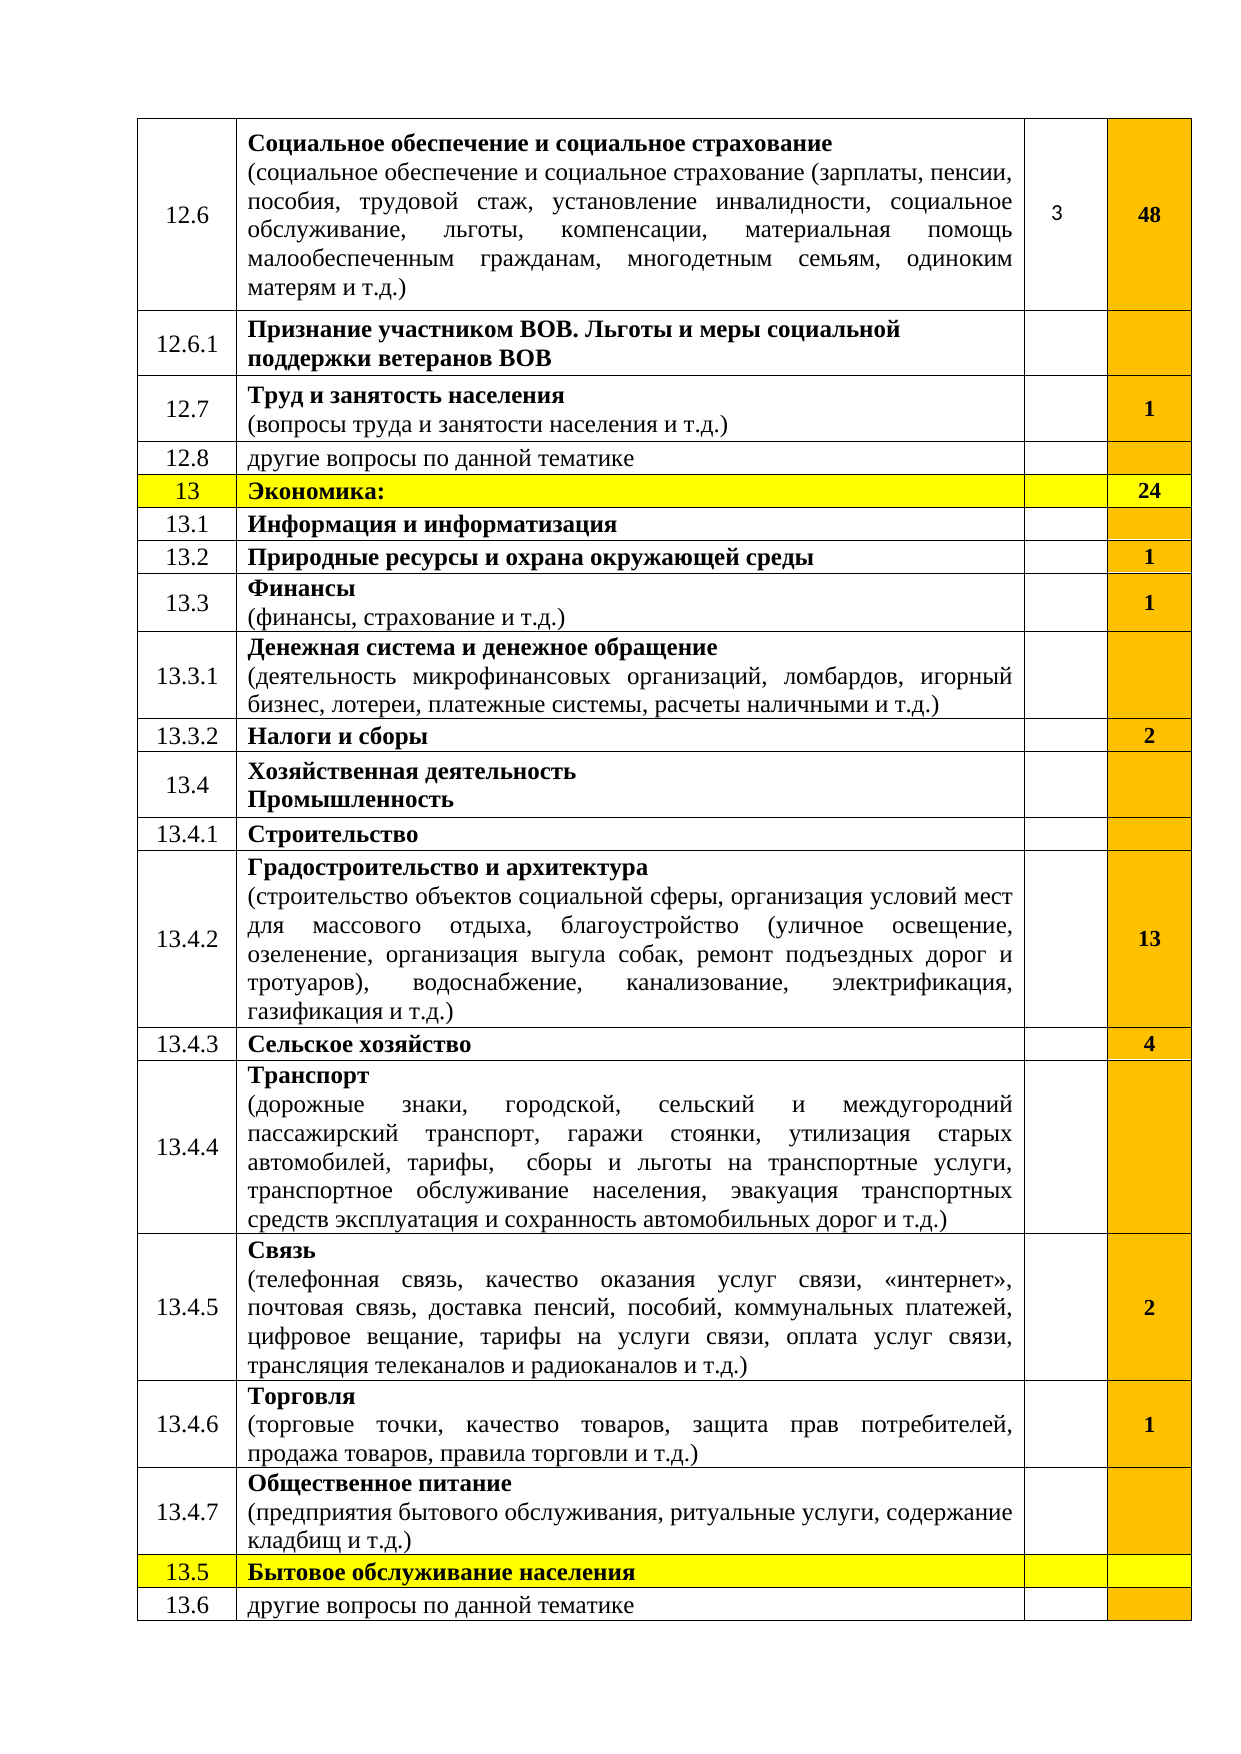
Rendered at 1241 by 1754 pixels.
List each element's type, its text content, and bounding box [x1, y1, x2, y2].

table_cell Строительство [237, 818, 1024, 850]
table_cell Транспорт (дорожные знаки, городской, сельский и междугородний пассажирский транспорт, гаражи стоянки, утилизация старых автомобилей, тарифы, сборы и льготы на транспортные услуги, транспортное обслуживание населения, эвакуация транспортных средств эксплуатация и сохранность автомобильных дорог и т.д.) [237, 1061, 1024, 1233]
table_cell [1025, 1555, 1107, 1587]
table_cell 13.4.4 [138, 1061, 236, 1233]
table_cell 1 [1108, 376, 1191, 441]
table_cell [1025, 574, 1107, 631]
table_cell 13.4.7 [138, 1468, 236, 1554]
table_cell Градостроительство и архитектура (строительство объектов социальной сферы, организация условий мест для массового отдыха, благоустройство (уличное освещение, озеленение, организация выгула собак, ремонт подъездных дорог и тротуаров), водоснабжение, канализование, электрификация, газификация и т.д.) [237, 851, 1024, 1027]
table_cell [1025, 475, 1107, 507]
table_cell [1108, 508, 1191, 539]
table_cell Связь (телефонная связь, качество оказания услуг связи, «интернет», почтовая связь, доставка пенсий, пособий, коммунальных платежей, цифровое вещание, тарифы на услуги связи, оплата услуг связи, трансляция телеканалов и радиоканалов и т.д.) [237, 1234, 1024, 1380]
table_cell [1025, 1061, 1107, 1233]
table_cell 3 [1025, 119, 1107, 310]
table_cell [1025, 1028, 1107, 1059]
table_cell [1025, 1234, 1107, 1380]
table_cell Хозяйственная деятельность Промышленность [237, 752, 1024, 817]
table_cell 13.2 [138, 541, 236, 572]
table_cell 2 [1108, 1234, 1191, 1380]
table_cell 13.3.1 [138, 632, 236, 718]
table_cell 13.3.2 [138, 719, 236, 751]
table_cell 13.6 [138, 1588, 236, 1620]
table_cell 13 [1108, 851, 1191, 1027]
table_cell другие вопросы по данной тематике [237, 442, 1024, 474]
table_cell [1025, 851, 1107, 1027]
table_cell Труд и занятость населения (вопросы труда и занятости населения и т.д.) [237, 376, 1024, 441]
table_cell Информация и информатизация [237, 508, 1024, 539]
table_cell Социальное обеспечение и социальное страхование (социальное обеспечение и социальное страхование (зарплаты, пенсии, пособия, трудовой стаж, установление инвалидности, социальное обслуживание, льготы, компенсации, материальная помощь малообеспеченным гражданам, многодетным семьям, одиноким матерям и т.д.) [237, 119, 1024, 310]
table_cell 1 [1108, 1381, 1191, 1467]
table_cell Денежная система и денежное обращение (деятельность микрофинансовых организаций, ломбардов, игорный бизнес, лотереи, платежные системы, расчеты наличными и т.д.) [237, 632, 1024, 718]
table_cell 1 [1108, 541, 1191, 572]
table_cell [1025, 1468, 1107, 1554]
table_cell [1025, 1381, 1107, 1467]
table_cell Природные ресурсы и охрана окружающей среды [237, 541, 1024, 572]
table_cell [1108, 1588, 1191, 1620]
table_cell Сельское хозяйство [237, 1028, 1024, 1059]
table_cell [1108, 632, 1191, 718]
table_cell [1108, 752, 1191, 817]
table_cell Торговля (торговые точки, качество товаров, защита прав потребителей, продажа товаров, правила торговли и т.д.) [237, 1381, 1024, 1467]
table_cell 12.6.1 [138, 311, 236, 375]
table_cell 12.8 [138, 442, 236, 474]
table_cell 13.4.6 [138, 1381, 236, 1467]
table_cell [1025, 541, 1107, 572]
table_cell [1108, 1061, 1191, 1233]
table_cell [1108, 1555, 1191, 1587]
table_cell 13.4.2 [138, 851, 236, 1027]
table_cell [1108, 311, 1191, 375]
table_cell [1108, 818, 1191, 850]
table_cell Общественное питание (предприятия бытового обслуживания, ритуальные услуги, содержание кладбищ и т.д.) [237, 1468, 1024, 1554]
table_cell 12.7 [138, 376, 236, 441]
table_cell Экономика: [237, 475, 1024, 507]
table_cell 12.6 [138, 119, 236, 310]
table_cell 13.4.3 [138, 1028, 236, 1059]
table_cell 13.3 [138, 574, 236, 631]
table_cell [1025, 1588, 1107, 1620]
table_cell Финансы (финансы, страхование и т.д.) [237, 574, 1024, 631]
table_cell 13.4 [138, 752, 236, 817]
table_cell [1025, 632, 1107, 718]
table_cell Бытовое обслуживание населения [237, 1555, 1024, 1587]
table_cell 4 [1108, 1028, 1191, 1059]
table_cell 48 [1108, 119, 1191, 310]
table_cell 13.4.5 [138, 1234, 236, 1380]
table_cell [1108, 442, 1191, 474]
table_cell 13.4.1 [138, 818, 236, 850]
table_cell [1025, 818, 1107, 850]
table_cell 1 [1108, 574, 1191, 631]
table_cell Признание участником ВОВ. Льготы и меры социальной поддержки ветеранов ВОВ [237, 311, 1024, 375]
table_cell [1025, 376, 1107, 441]
table_cell 2 [1108, 719, 1191, 751]
table_cell [1025, 442, 1107, 474]
table_cell 13.5 [138, 1555, 236, 1587]
table_cell 13.1 [138, 508, 236, 539]
table_cell [1108, 1468, 1191, 1554]
table_cell 24 [1108, 475, 1191, 507]
table_cell [1025, 311, 1107, 375]
table_cell другие вопросы по данной тематике [237, 1588, 1024, 1620]
table_cell [1025, 508, 1107, 539]
table_cell 13 [138, 475, 236, 507]
table_cell [1025, 719, 1107, 751]
table_cell Налоги и сборы [237, 719, 1024, 751]
table_cell [1025, 752, 1107, 817]
